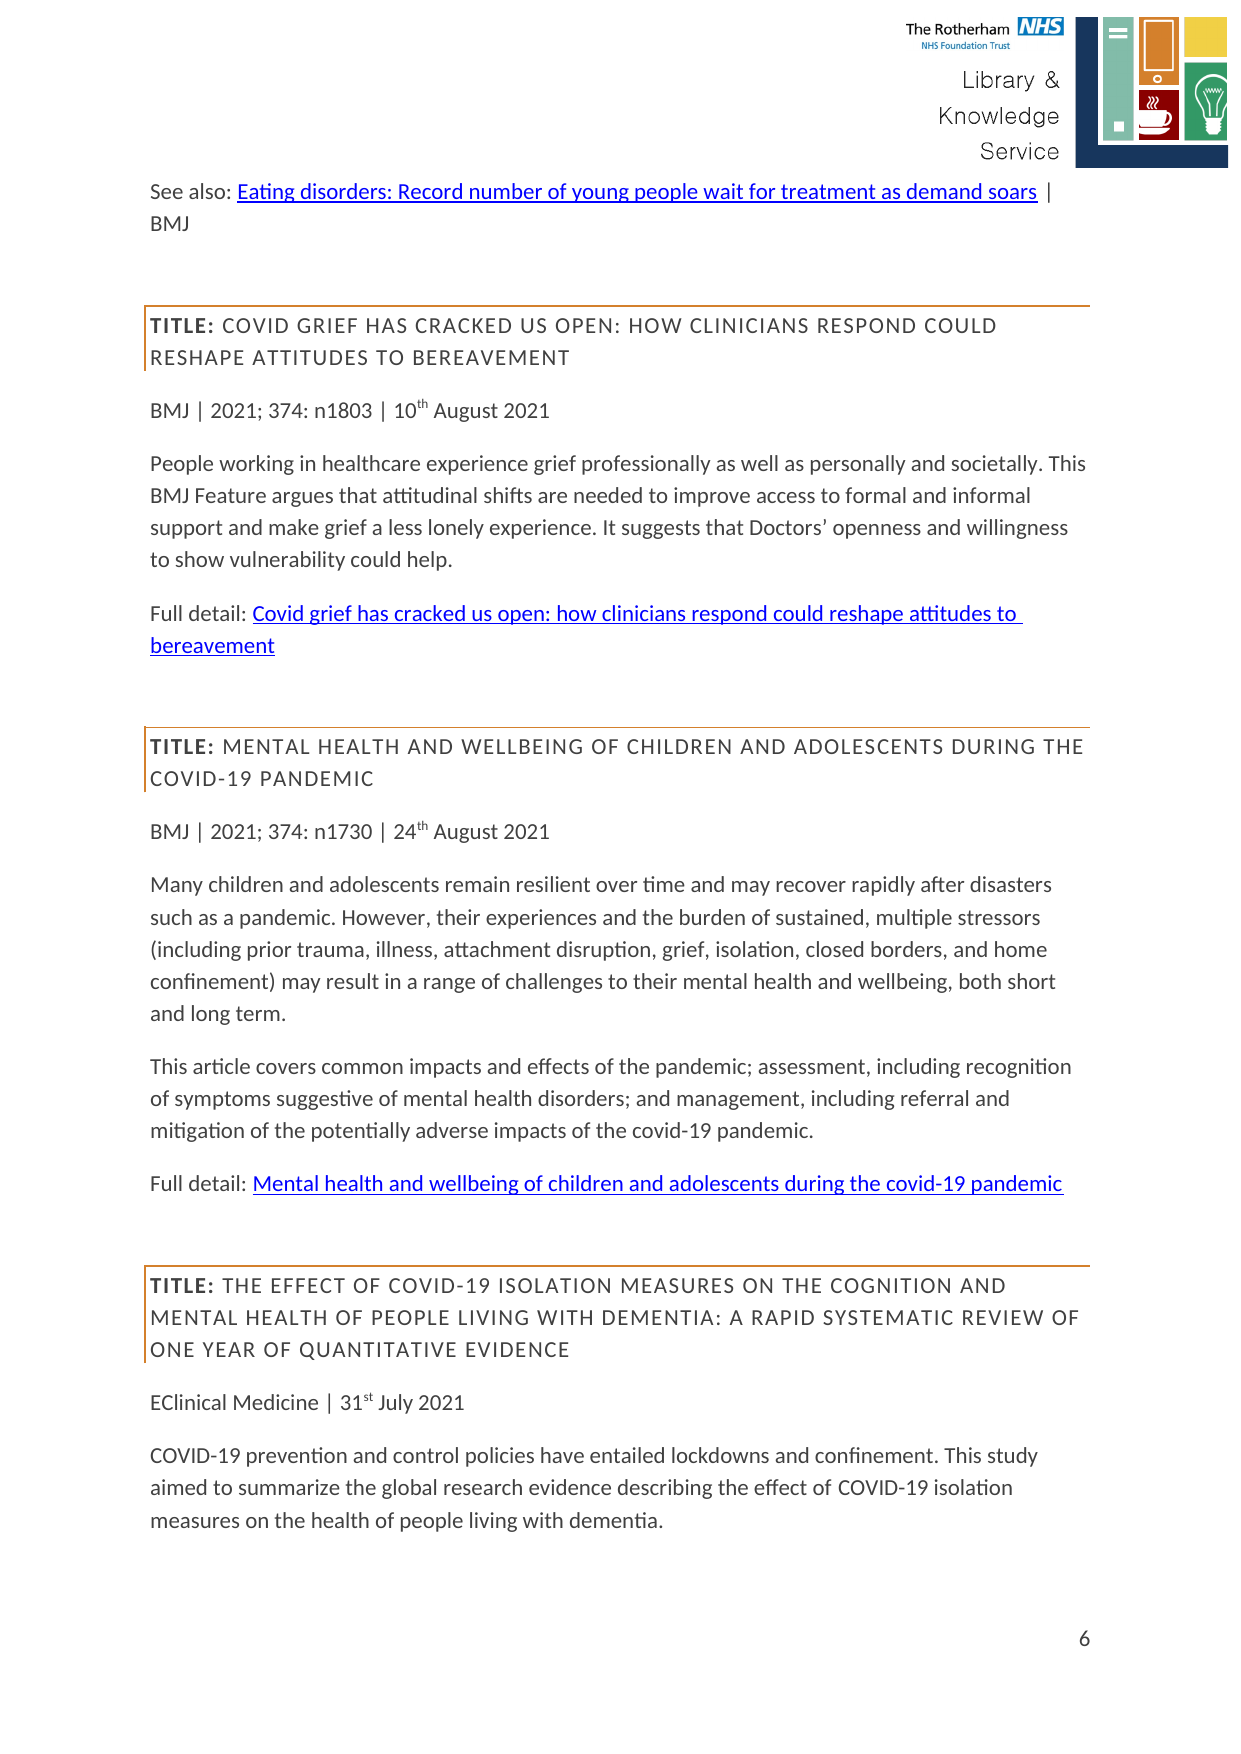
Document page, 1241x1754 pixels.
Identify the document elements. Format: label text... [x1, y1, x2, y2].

text Title: Covid grief has cracked us open: how clinicians respond could reshape attitudes to bereavement [146, 307, 1090, 371]
text Title: Mental health and wellbeing of children and adolescents during the covid-19 pandemic [146, 728, 1090, 792]
text People working in healthcare experience grief professionally as well as personally and societally. This BMJ Feature argues that attitudinal shifts are needed to improve access to formal and informal support and make grief a less lonely experience. It suggests that Doctors’ openness and willingness to show vulnerability could help. [150, 449, 1090, 574]
text Full detail: Covid grief has cracked us open: how clinicians respond could reshape attitudes to bereavement [150, 599, 1090, 691]
text This article covers common impacts and effects of the pandemic; assessment, including recognition of symptoms suggestive of mental health disorders; and management, including referral and mitigation of the potentially adverse impacts of the covid-19 pandemic. [150, 1052, 1090, 1144]
picture [902, 17, 1229, 177]
text COVID-19 prevention and control policies have entailed lockdowns and confinement. This study aimed to summarize the global research evidence describing the effect of COVID-19 isolation measures on the health of people living with dementia. [150, 1441, 1090, 1534]
text See also: Eating disorders: Record number of young people wait for treatment as demand soars | BMJ [150, 177, 1090, 270]
text EClinical Medicine | 31st July 2021 [150, 1388, 1090, 1416]
text Title: The effect of COVID-19 isolation measures on the cognition and mental health of people living with dementia: A rapid systematic review of one year of quantitative evidence [146, 1267, 1090, 1363]
text Many children and adolescents remain resilient over time and may recover rapidly after disasters such as a pandemic. However, their experiences and the burden of sustained, multiple stressors (including prior trauma, illness, attachment disruption, grief, isolation, closed borders, and home confinement) may result in a range of challenges to their mental health and wellbeing, both short and long term. [150, 870, 1090, 1027]
text Full detail: Mental health and wellbeing of children and adolescents during the covid-19 pandemic [150, 1169, 1090, 1230]
text BMJ | 2021; 374: n1803 | 10th August 2021 [150, 396, 1090, 424]
text BMJ | 2021; 374: n1730 | 24th August 2021 [150, 817, 1090, 845]
